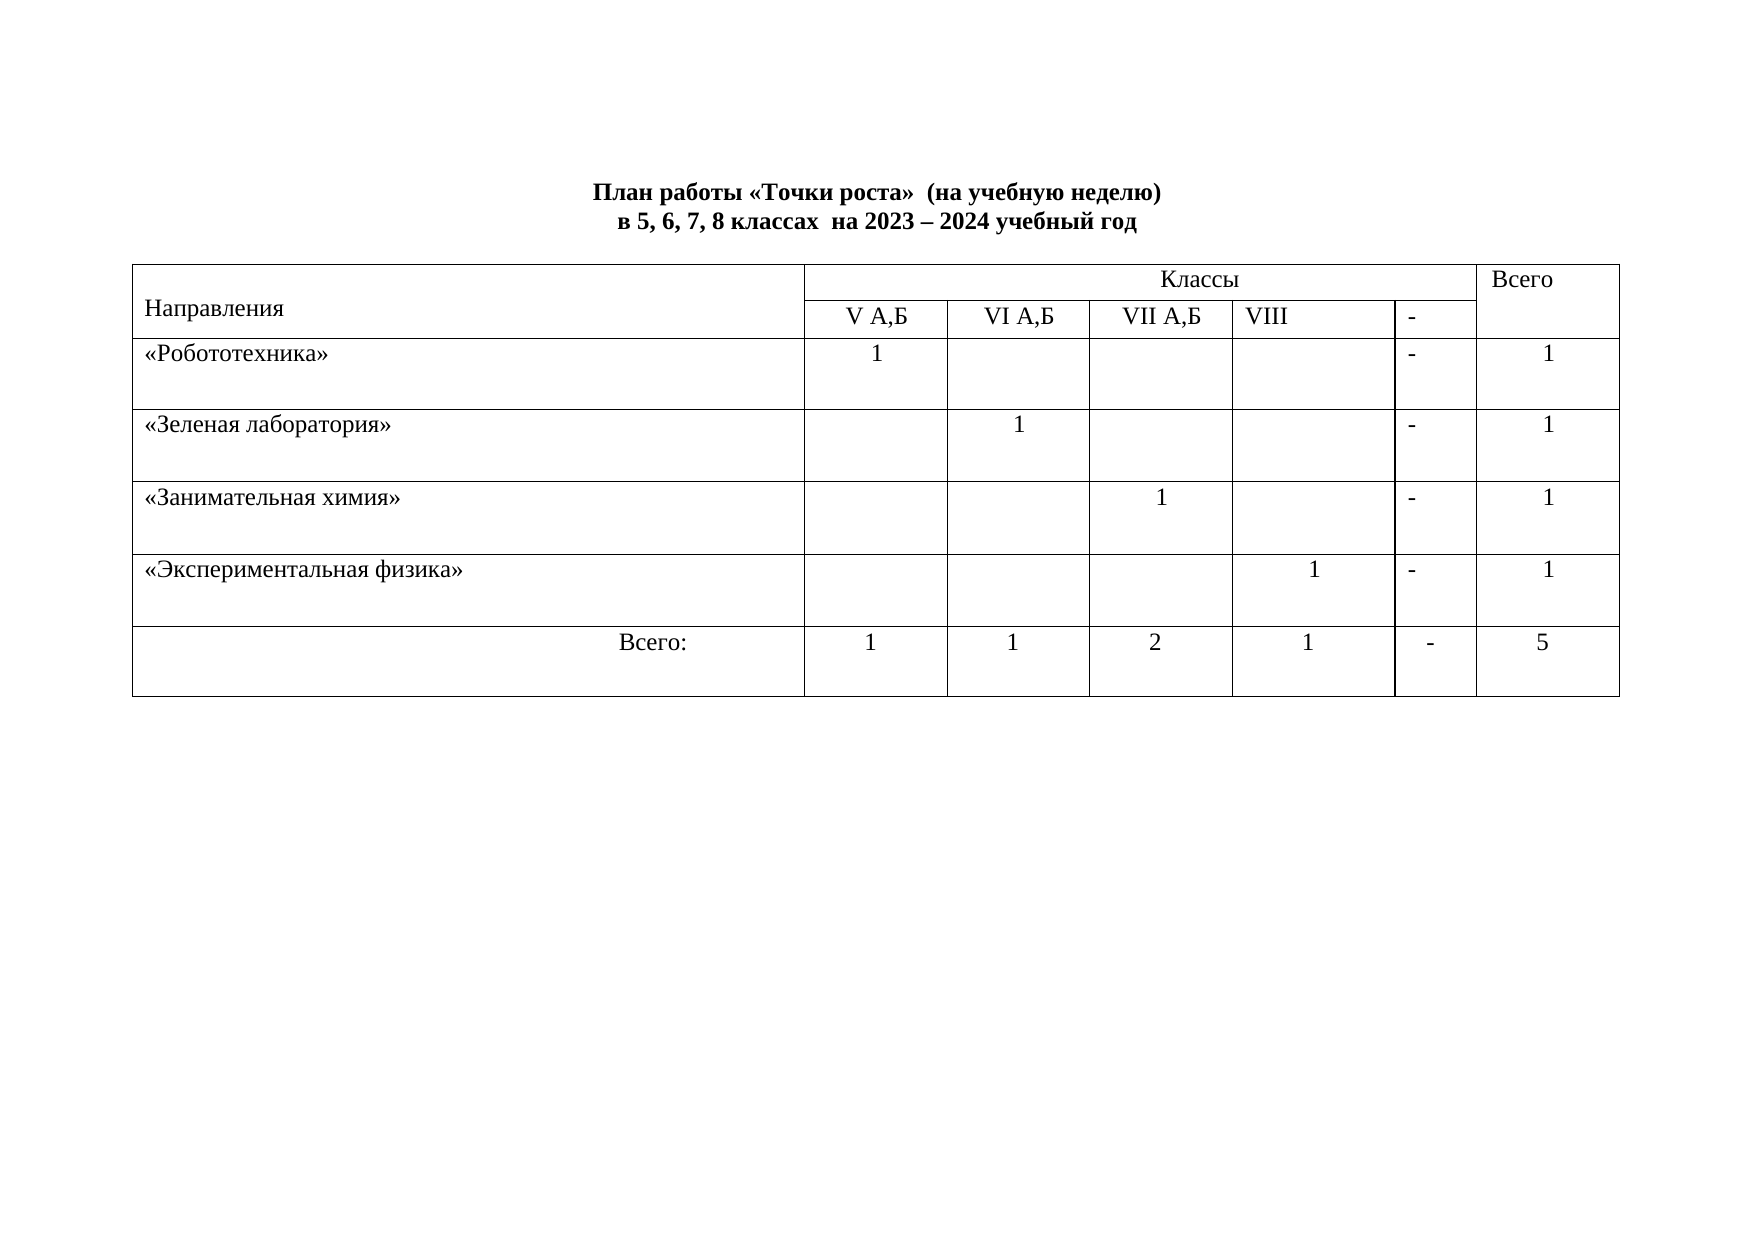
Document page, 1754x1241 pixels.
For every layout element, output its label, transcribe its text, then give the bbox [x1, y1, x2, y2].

table_cell - [1396, 301, 1476, 337]
table_cell [1090, 339, 1232, 408]
table_cell 5 [1477, 627, 1619, 696]
table_cell VIII [1233, 301, 1394, 337]
table_cell [948, 339, 1089, 408]
table_header Всего часов [1477, 265, 1619, 337]
table_cell 1 [948, 410, 1089, 481]
table_cell [1233, 339, 1394, 408]
table_header Классы [805, 265, 1476, 300]
table_cell 1 [1233, 555, 1394, 626]
table_cell VI А,Б [948, 301, 1089, 337]
table_cell [948, 555, 1089, 626]
table_cell 1 [948, 627, 1089, 696]
table_cell - [1396, 627, 1476, 696]
text в 5, 6, 7, 8 классах на 2023 – 2024 учебный год [118, 206, 1636, 235]
table_cell - [1396, 339, 1476, 408]
table_cell «Занимательная химия» [133, 482, 804, 553]
table_cell [1090, 555, 1232, 626]
table_cell [1233, 410, 1394, 481]
table_cell [1233, 482, 1394, 553]
text План работы «Точки роста» (на учебную неделю) [118, 177, 1636, 206]
table_cell 1 [1477, 410, 1619, 481]
table_cell «Робототехника» [133, 339, 804, 408]
table_cell [805, 410, 947, 481]
table_cell [1090, 410, 1232, 481]
table_cell 1 [1477, 339, 1619, 408]
table_cell 1 [1233, 627, 1394, 696]
table_cell - [1396, 555, 1476, 626]
table_cell 2 [1090, 627, 1232, 696]
table_cell 1 [1090, 482, 1232, 553]
table_header Направления [133, 265, 804, 337]
table_cell VII А,Б [1090, 301, 1232, 337]
table_cell 1 [805, 339, 947, 408]
table_cell «Зеленая лаборатория» [133, 410, 804, 481]
table_cell [805, 482, 947, 553]
table_cell [948, 482, 1089, 553]
table_cell 1 [805, 627, 947, 696]
table_cell «Экспериментальная физика» [133, 555, 804, 626]
table_cell 1 [1477, 482, 1619, 553]
table_cell 1 [1477, 555, 1619, 626]
table_cell V А,Б [805, 301, 947, 337]
table_cell - [1396, 410, 1476, 481]
table_cell [805, 555, 947, 626]
table_cell - [1396, 482, 1476, 553]
table_cell Всего: [133, 627, 804, 696]
